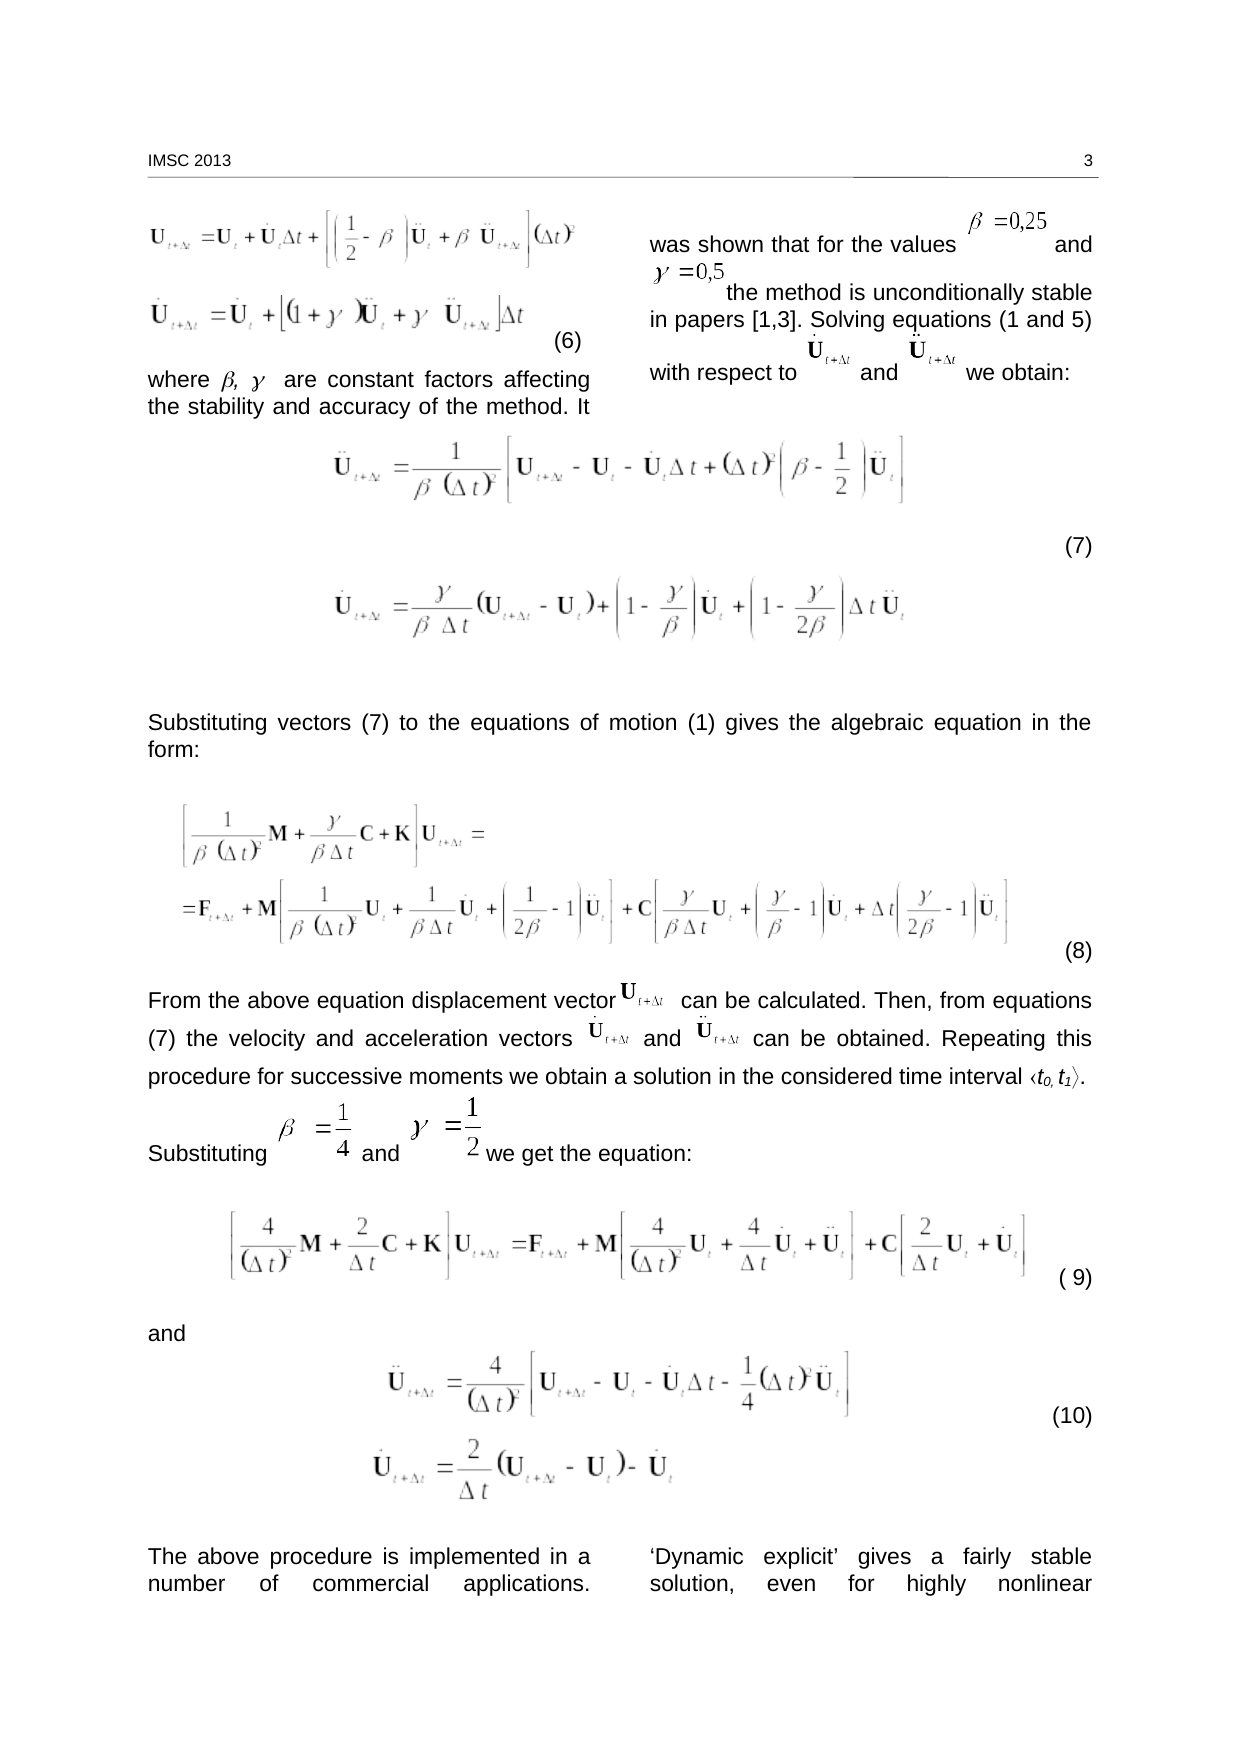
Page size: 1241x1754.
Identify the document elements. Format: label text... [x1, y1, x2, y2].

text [148, 1543, 591, 1596]
text From the above equation displacement vector can be calculated. Then, from equations (7) the velocity and acceleration vectors and can be obtained. Repeating this procedure for successive moments we obtain a solution in the considered time interval t0, t1. [148, 976, 1092, 1089]
text (6) [148, 296, 591, 354]
text and [148, 1320, 1092, 1347]
text Substituting vectors (7) to the equations of motion (1) gives the algebraic equation in the form: [148, 709, 1092, 762]
text Substituting and we get the equation: [148, 1089, 1092, 1166]
text where , are constant factors affecting the stability and accuracy of the method. It was shown that for the values and the method is unconditionally stable in papers [1,3]. Solving equations (1 and 5) with respect to and we obtain: [148, 366, 591, 419]
text (8) [148, 801, 1092, 963]
text where , are constant factors affecting the stability and accuracy of the method. It was shown that for the values and the method is unconditionally stable in papers [1,3]. Solving equations (1 and 5) with respect to and we obtain: [649, 207, 1092, 397]
text (7) [148, 532, 1092, 558]
